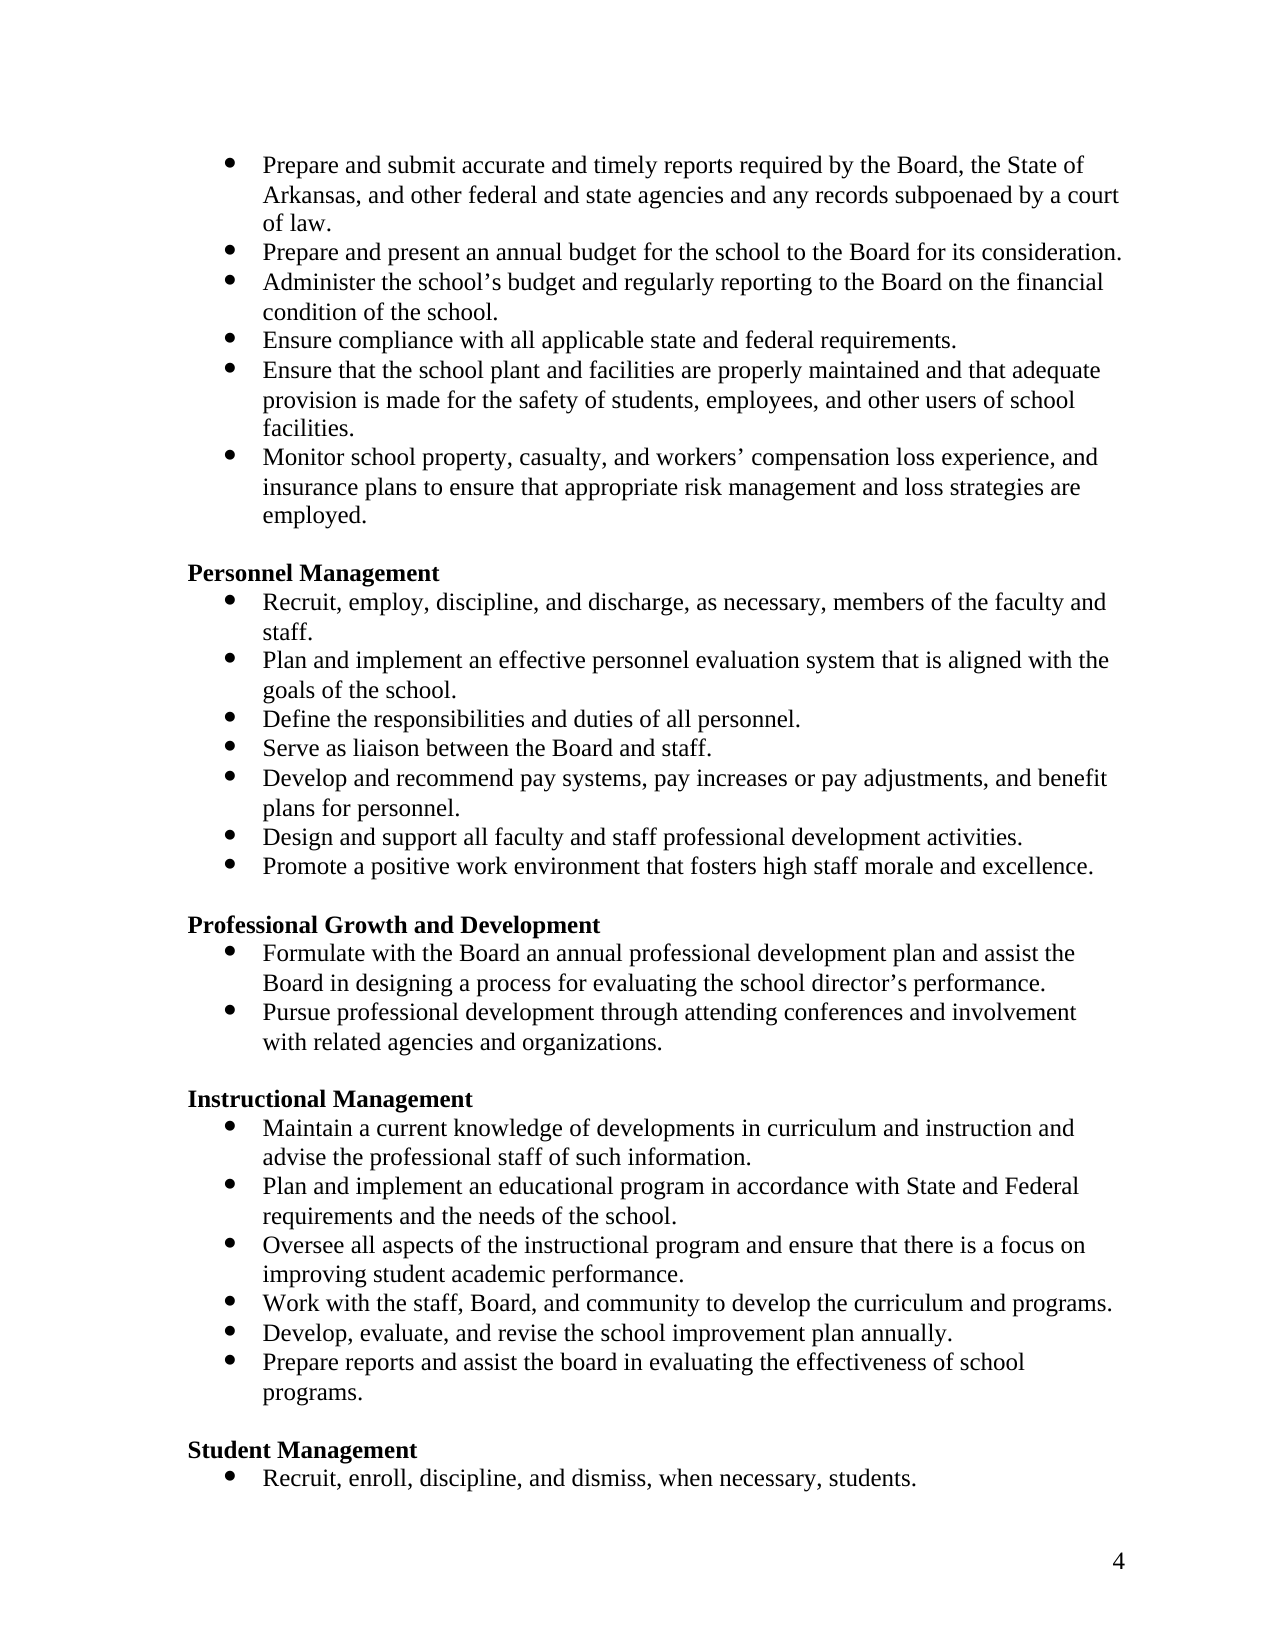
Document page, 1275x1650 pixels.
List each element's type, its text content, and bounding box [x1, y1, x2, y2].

text Instructional Management [187, 1084, 1125, 1113]
list Ensure compliance with all applicable state and federal requirements. [225, 325, 1125, 355]
list Define the responsibilities and duties of all personnel. [225, 704, 1125, 733]
list Serve as liaison between the Board and staff. [225, 733, 1125, 763]
list Administer the school’s budget and regularly reporting to the Board on the financial condition of the school. [225, 267, 1125, 325]
list Oversee all aspects of the instructional program and ensure that there is a focus on improving student academic performance. [225, 1230, 1125, 1288]
list Promote a positive work environment that fosters high staff morale and excellence. [225, 851, 1125, 881]
text Professional Growth and Development [187, 910, 1125, 938]
list Monitor school property, casualty, and workers’ compensation loss experience, and insurance plans to ensure that appropriate risk management and loss strategies are employed. [225, 442, 1125, 529]
list Develop, evaluate, and revise the school improvement plan annually. [225, 1318, 1125, 1347]
text Student Management [187, 1435, 1125, 1463]
list Formulate with the Board an annual professional development plan and assist the Board in designing a process for evaluating the school director’s performance. [225, 938, 1125, 997]
list Recruit, enroll, discipline, and dismiss, when necessary, students. [225, 1463, 1125, 1493]
list Plan and implement an effective personnel evaluation system that is aligned with the goals of the school. [225, 645, 1125, 704]
list Ensure that the school plant and facilities are properly maintained and that adequate provision is made for the safety of students, employees, and other users of school facilities. [225, 355, 1125, 442]
list Design and support all faculty and staff professional development activities. [225, 822, 1125, 851]
list Prepare and submit accurate and timely reports required by the Board, the State of Arkansas, and other federal and state agencies and any records subpoenaed by a court of law. [225, 150, 1125, 237]
list Recruit, employ, discipline, and discharge, as necessary, members of the faculty and staff. [225, 587, 1125, 645]
list Prepare and present an annual budget for the school to the Board for its consideration. [225, 237, 1125, 267]
list Prepare reports and assist the board in evaluating the effectiveness of school programs. [225, 1347, 1125, 1406]
list Develop and recommend pay systems, pay increases or pay adjustments, and benefit plans for personnel. [225, 763, 1125, 822]
list Maintain a current knowledge of developments in curriculum and instruction and advise the professional staff of such information. [225, 1113, 1125, 1171]
list Pursue professional development through attending conferences and involvement with related agencies and organizations. [225, 997, 1125, 1055]
text Personnel Management [187, 558, 1125, 587]
list Plan and implement an educational program in accordance with State and Federal requirements and the needs of the school. [225, 1171, 1125, 1230]
list Work with the staff, Board, and community to develop the curriculum and programs. [225, 1288, 1125, 1318]
